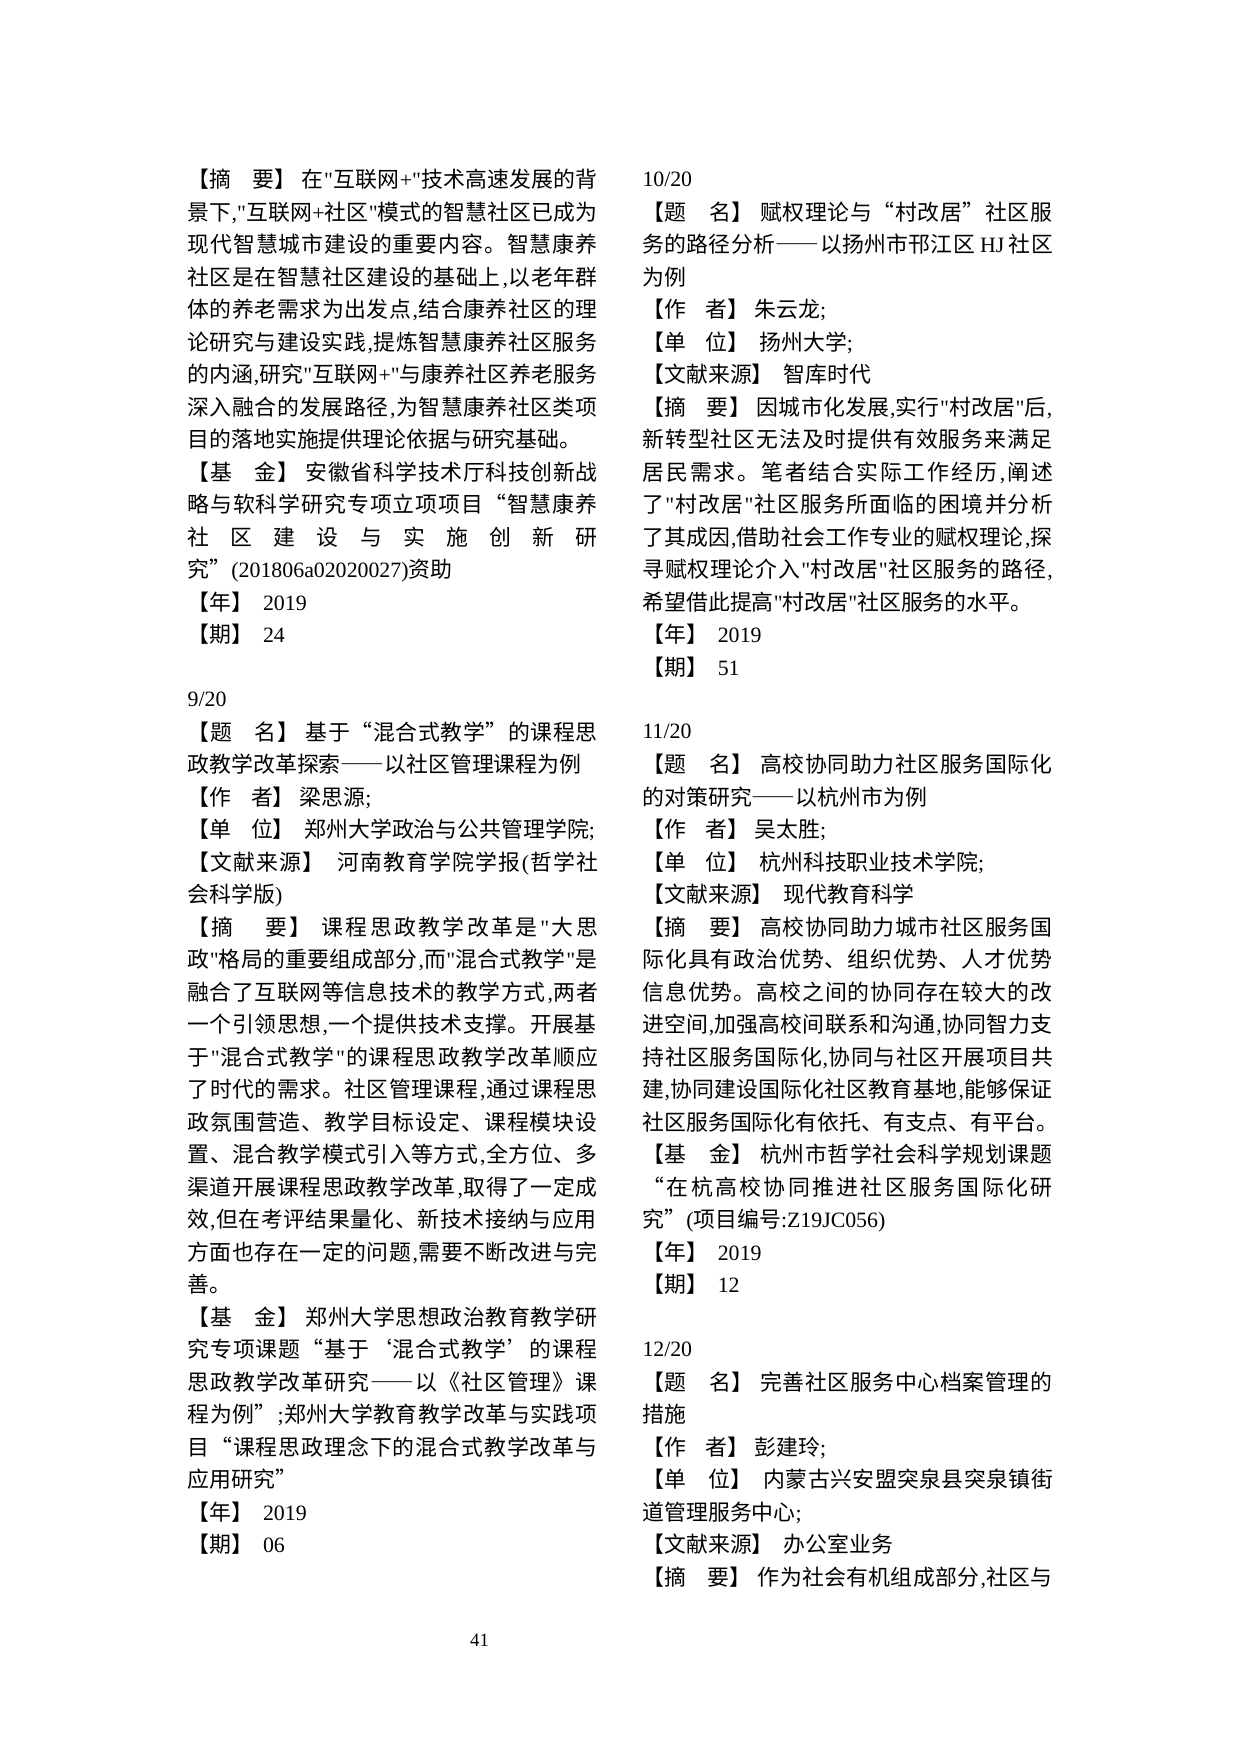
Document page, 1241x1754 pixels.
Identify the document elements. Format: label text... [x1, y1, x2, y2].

text 【题 名】 基于“混合式教学”的课程思政教学改革探索——以社区管理课程为例 [187, 714, 598, 779]
text 【年】 2019 [187, 1494, 598, 1527]
text 【年】 2019 [642, 617, 1053, 649]
text 【期】 12 [642, 1267, 1053, 1299]
text 【题 名】 赋权理论与“村改居”社区服务的路径分析——以扬州市邗江区HJ社区为例 [642, 194, 1053, 292]
text 【题 名】 高校协同助力社区服务国际化的对策研究——以杭州市为例 [642, 747, 1053, 812]
text 【期】 51 [642, 649, 1053, 682]
text 10/20 [642, 162, 1053, 194]
text 【文献来源】 现代教育科学 [642, 877, 1053, 909]
text 11/20 [642, 714, 1053, 747]
text 【期】 24 [187, 617, 598, 649]
text 【单 位】 郑州大学政治与公共管理学院; [187, 812, 598, 844]
text 【文献来源】 智库时代 [642, 357, 1053, 389]
text 【年】 2019 [642, 1234, 1053, 1267]
text 【题 名】 完善社区服务中心档案管理的措施 [642, 1364, 1053, 1429]
text 【期】 06 [187, 1527, 598, 1559]
text 【基 金】 安徽省科学技术厅科技创新战略与软科学研究专项立项项目“智慧康养社区建设与实施创新研究”(201806a02020027)资助 [187, 454, 598, 584]
text 【单 位】 杭州科技职业技术学院; [642, 844, 1053, 877]
text 【文献来源】 河南教育学院学报(哲学社会科学版) [187, 844, 598, 909]
text 【作 者】 彭建玲; [642, 1429, 1053, 1462]
text 【基 金】 杭州市哲学社会科学规划课题“在杭高校协同推进社区服务国际化研究”(项目编号:Z19JC056) [642, 1137, 1053, 1234]
text 【摘 要】 高校协同助力城市社区服务国际化具有政治优势、组织优势、人才优势、信息优势。高校之间的协同存在较大的改进空间,加强高校间联系和沟通,协同智力支持社区服务国际化,协同与社区开展项目共建,协同建设国际化社区教育基地,能够保证社区服务国际化有依托、有支点、有平台。 [642, 909, 1053, 1137]
text 【单 位】 内蒙古兴安盟突泉县突泉镇街道管理服务中心; [642, 1462, 1053, 1527]
text 【基 金】 郑州大学思想政治教育教学研究专项课题“基于‘混合式教学’的课程思政教学改革研究——以《社区管理》课程为例”;郑州大学教育教学改革与实践项目“课程思政理念下的混合式教学改革与应用研究” [187, 1299, 598, 1494]
text 【作 者】 梁思源; [187, 779, 598, 812]
text 【摘 要】 课程思政教学改革是"大思政"格局的重要组成部分,而"混合式教学"是融合了互联网等信息技术的教学方式,两者一个引领思想,一个提供技术支撑。开展基于"混合式教学"的课程思政教学改革顺应了时代的需求。社区管理课程,通过课程思政氛围营造、教学目标设定、课程模块设置、混合教学模式引入等方式,全方位、多渠道开展课程思政教学改革,取得了一定成效,但在考评结果量化、新技术接纳与应用方面也存在一定的问题,需要不断改进与完善。 [187, 909, 598, 1299]
text 12/20 [642, 1332, 1053, 1364]
text 【文献来源】 办公室业务 [642, 1527, 1053, 1559]
text 9/20 [187, 682, 598, 714]
text 【作 者】 吴太胜; [642, 812, 1053, 844]
text 【单 位】 扬州大学; [642, 324, 1053, 357]
text 【摘 要】 因城市化发展,实行"村改居"后,新转型社区无法及时提供有效服务来满足居民需求。笔者结合实际工作经历,阐述了"村改居"社区服务所面临的困境并分析了其成因,借助社会工作专业的赋权理论,探寻赋权理论介入"村改居"社区服务的路径,希望借此提高"村改居"社区服务的水平。 [642, 389, 1053, 617]
text 【摘 要】 在"互联网+"技术高速发展的背景下,"互联网+社区"模式的智慧社区已成为现代智慧城市建设的重要内容。智慧康养社区是在智慧社区建设的基础上,以老年群体的养老需求为出发点,结合康养社区的理论研究与建设实践,提炼智慧康养社区服务的内涵,研究"互联网+"与康养社区养老服务深入融合的发展路径,为智慧康养社区类项目的落地实施提供理论依据与研究基础。 [187, 162, 598, 454]
text 【年】 2019 [187, 584, 598, 617]
text 【作 者】 朱云龙; [642, 292, 1053, 324]
